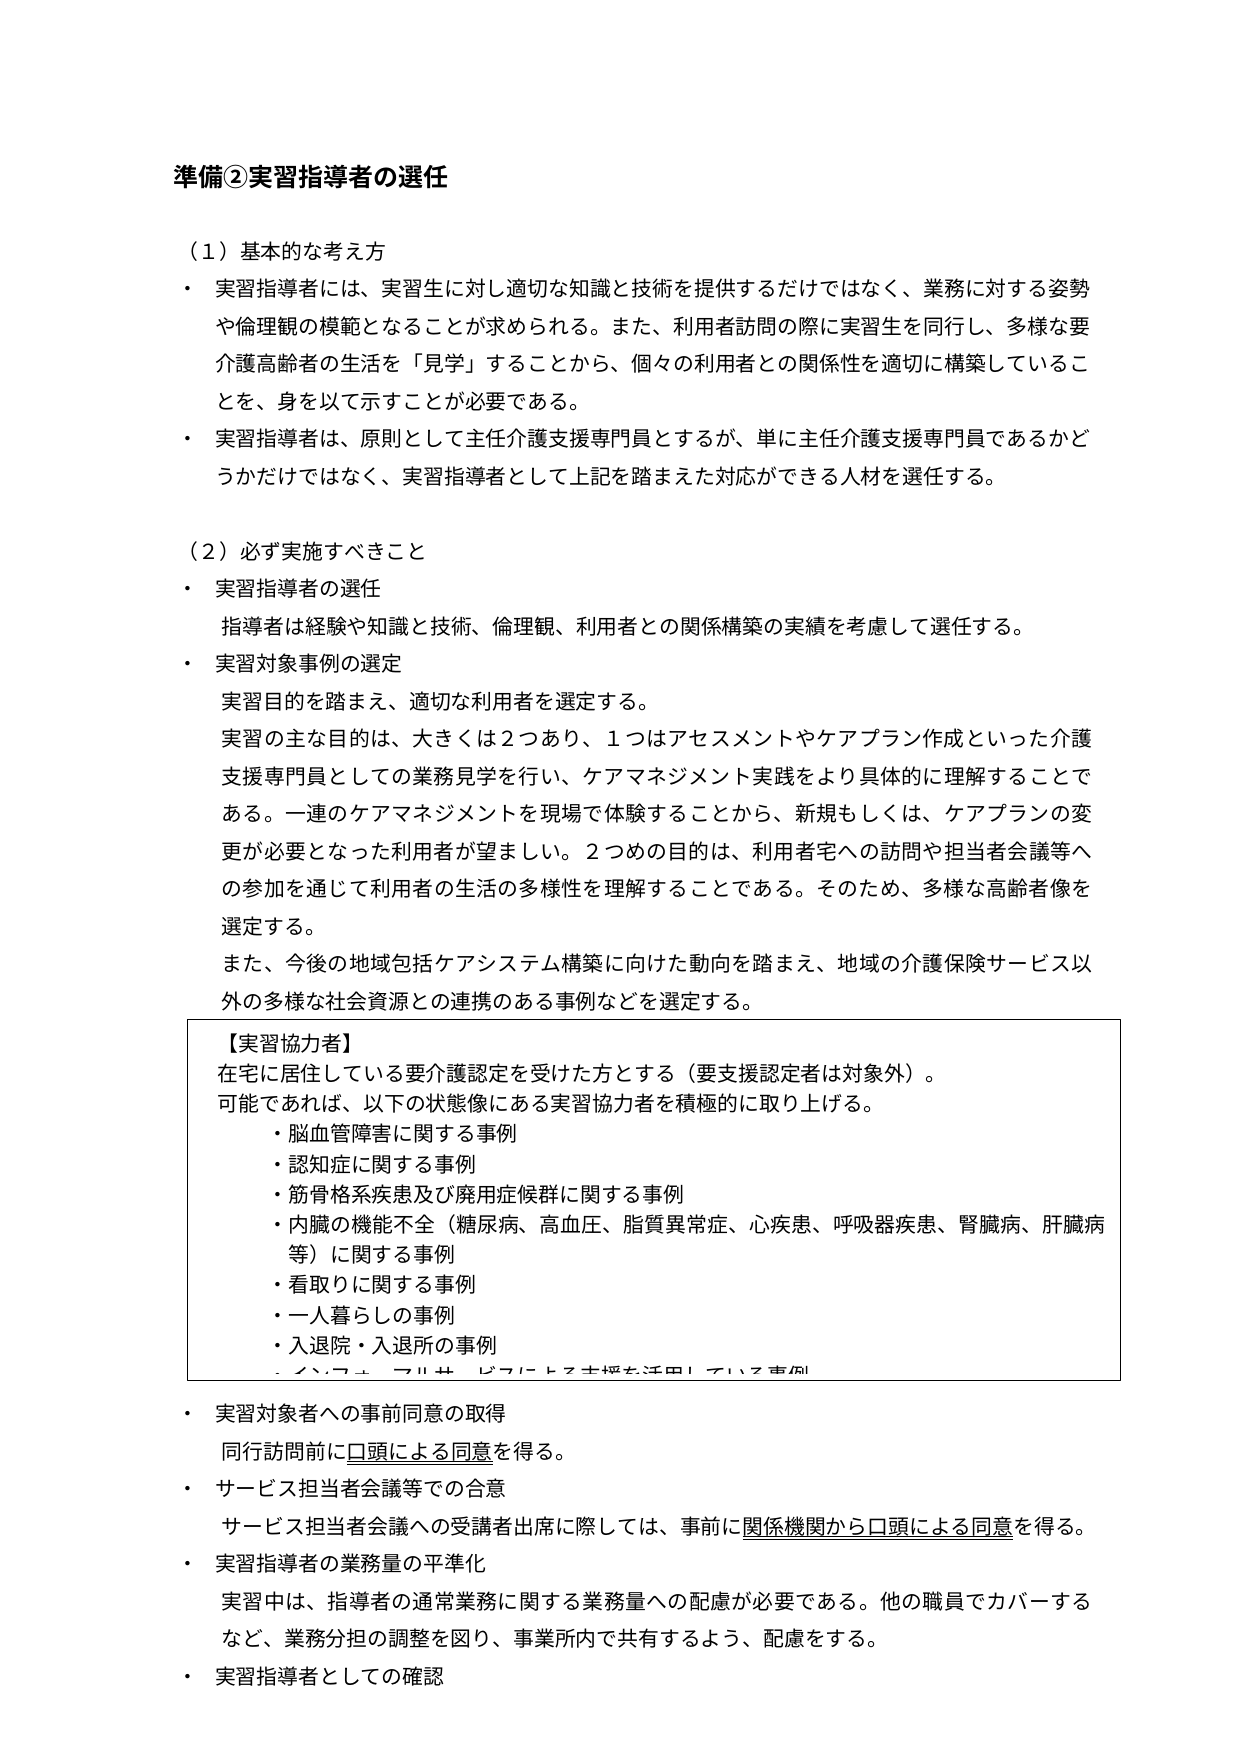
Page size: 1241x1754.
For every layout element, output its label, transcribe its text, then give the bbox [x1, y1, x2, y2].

text （２）必ず実施すべきこと [177, 531, 1092, 569]
list サービス担当者会議等での合意 [177, 1469, 1092, 1506]
list 実習指導者は、原則として主任介護支援専門員とするが、単に主任介護支援専門員であるかどうかだけではなく、実習指導者として上記を踏まえた対応ができる人材を選任する。 [177, 419, 1092, 494]
text 実習目的を踏まえ、適切な利用者を選定する。 [221, 681, 1092, 719]
text サービス担当者会議への受講者出席に際しては、事前に関係機関から口頭による同意を得る。 [221, 1506, 1092, 1544]
text 実習中は、指導者の通常業務に関する業務量への配慮が必要である。他の職員でカバーするなど、業務分担の調整を図り、事業所内で共有するよう、配慮をする。 [221, 1581, 1092, 1656]
list 実習対象事例の選定 [177, 644, 1092, 681]
text 実習の主な目的は、大きくは２つあり、１つはアセスメントやケアプラン作成といった介護支援専門員としての業務見学を行い、ケアマネジメント実践をより具体的に理解することである。一連のケアマネジメントを現場で体験することから、新規もしくは、ケアプランの変更が必要となった利用者が望ましい。２つめの目的は、利用者宅への訪問や担当者会議等への参加を通じて利用者の生活の多様性を理解することである。そのため、多様な高齢者像を選定する。 [221, 719, 1092, 944]
text （１）基本的な考え方 [177, 231, 1092, 269]
text 準備②実習指導者の選任 [148, 156, 1092, 194]
list 実習指導者としての確認 [177, 1656, 1092, 1694]
text 指導者は経験や知識と技術、倫理観、利用者との関係構築の実績を考慮して選任する。 [177, 606, 1092, 644]
list 実習指導者には、実習生に対し適切な知識と技術を提供するだけではなく、業務に対する姿勢や倫理観の模範となることが求められる。また、利用者訪問の際に実習生を同行し、多様な要介護高齢者の生活を「見学」することから、個々の利用者との関係性を適切に構築していることを、身を以て示すことが必要である。 [177, 269, 1092, 419]
text また、今後の地域包括ケアシステム構築に向けた動向を踏まえ、地域の介護保険サービス以外の多様な社会資源との連携のある事例などを選定する。 [221, 944, 1092, 1019]
text 同行訪問前に口頭による同意を得る。 [221, 1431, 1092, 1469]
list 実習指導者の業務量の平準化 [177, 1544, 1092, 1581]
list 実習指導者の選任 [177, 569, 1092, 606]
list 実習対象者への事前同意の取得 [177, 1394, 1092, 1431]
